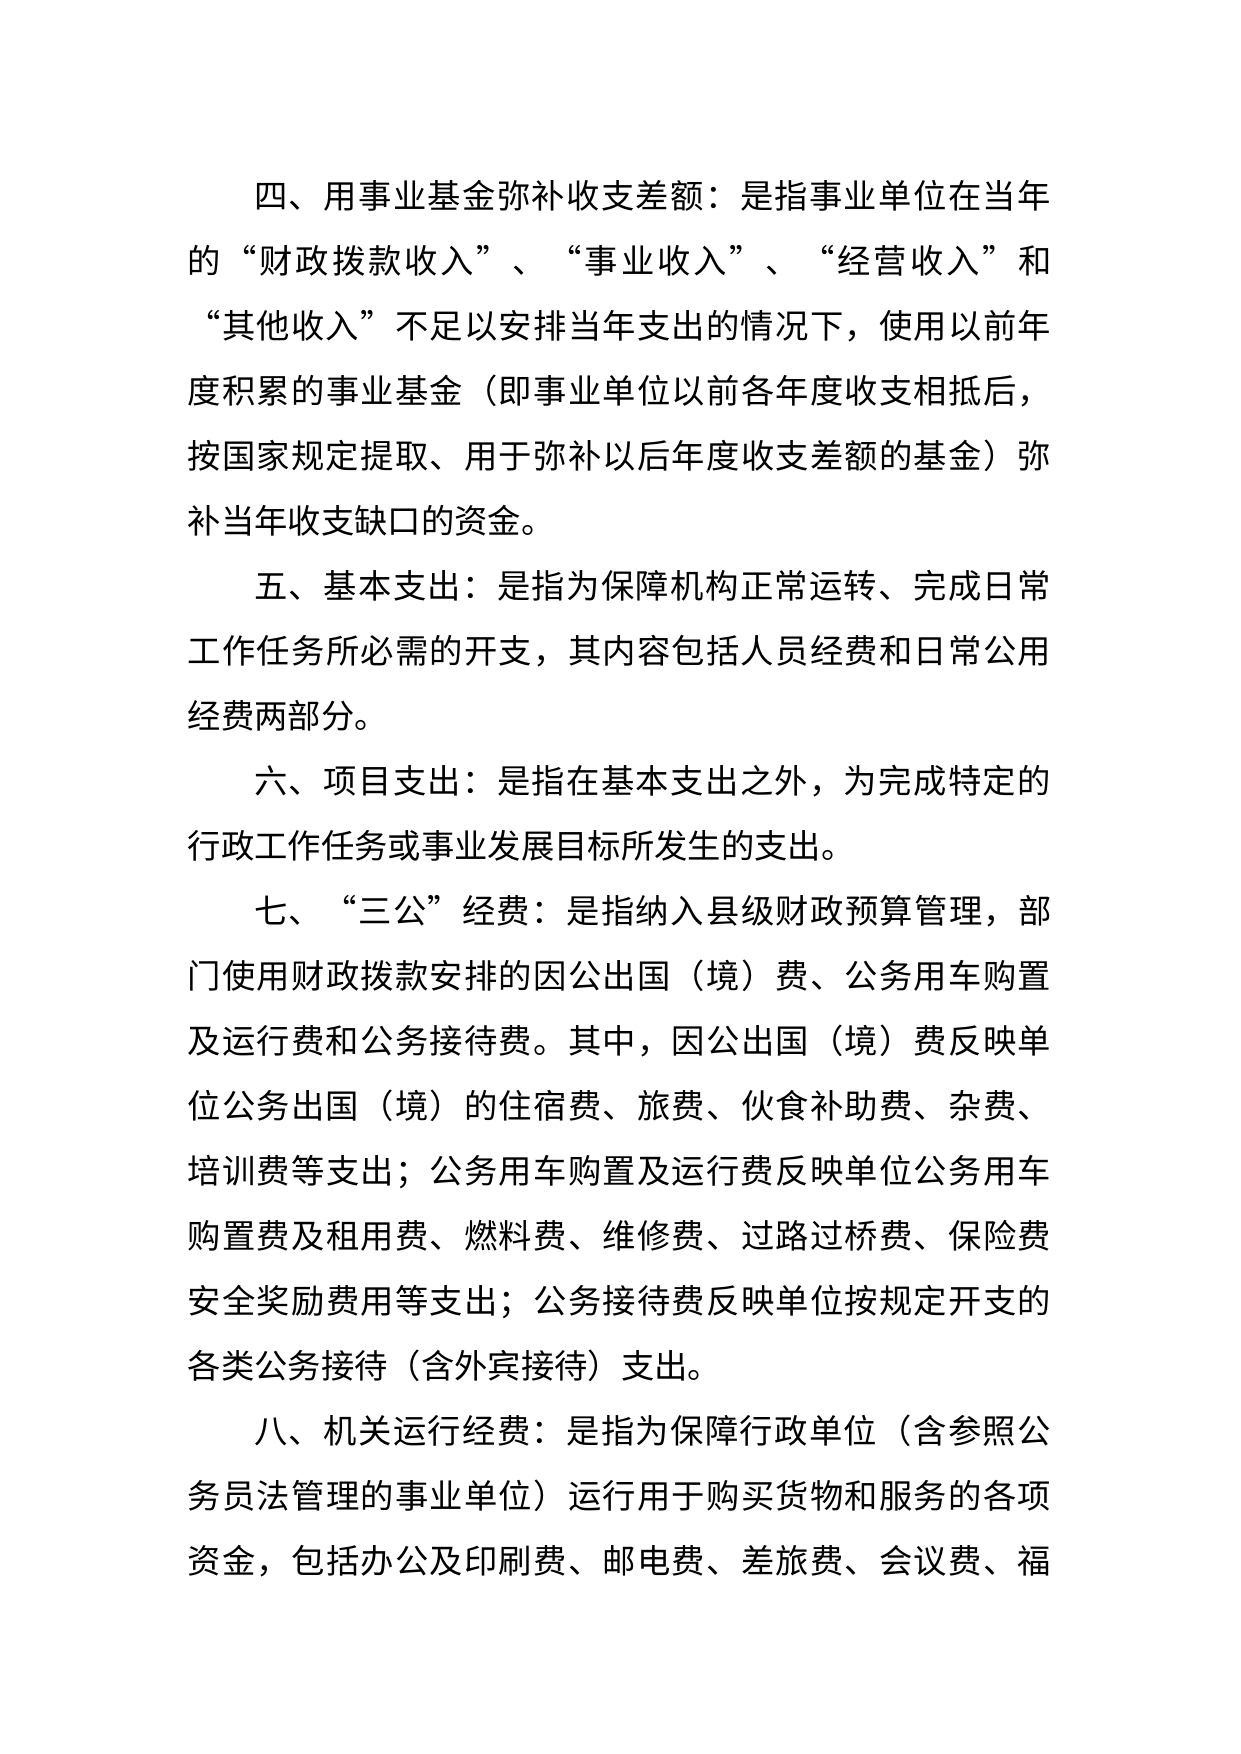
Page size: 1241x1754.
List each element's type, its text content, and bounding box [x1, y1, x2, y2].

text 四、用事业基金弥补收支差额：是指事业单位在当年的“财政拨款收入”、“事业收入”、“经营收入”和“其他收入”不足以安排当年支出的情况下，使用以前年度积累的事业基金（即事业单位以前各年度收支相抵后，按国家规定提取、用于弥补以后年度收支差额的基金）弥补当年收支缺口的资金。 [187, 162, 1053, 552]
text 五、基本支出：是指为保障机构正常运转、完成日常工作任务所必需的开支，其内容包括人员经费和日常公用经费两部分。 [187, 552, 1053, 747]
text 七、“三公”经费：是指纳入县级财政预算管理，部门使用财政拨款安排的因公出国（境）费、公务用车购置及运行费和公务接待费。其中，因公出国（境）费反映单位公务出国（境）的住宿费、旅费、伙食补助费、杂费、培训费等支出；公务用车购置及运行费反映单位公务用车购置费及租用费、燃料费、维修费、过路过桥费、保险费、安全奖励费用等支出；公务接待费反映单位按规定开支的各类公务接待（含外宾接待）支出。 [187, 877, 1053, 1397]
text 六、项目支出：是指在基本支出之外，为完成特定的行政工作任务或事业发展目标所发生的支出。 [187, 747, 1053, 877]
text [187, 1397, 1053, 1592]
